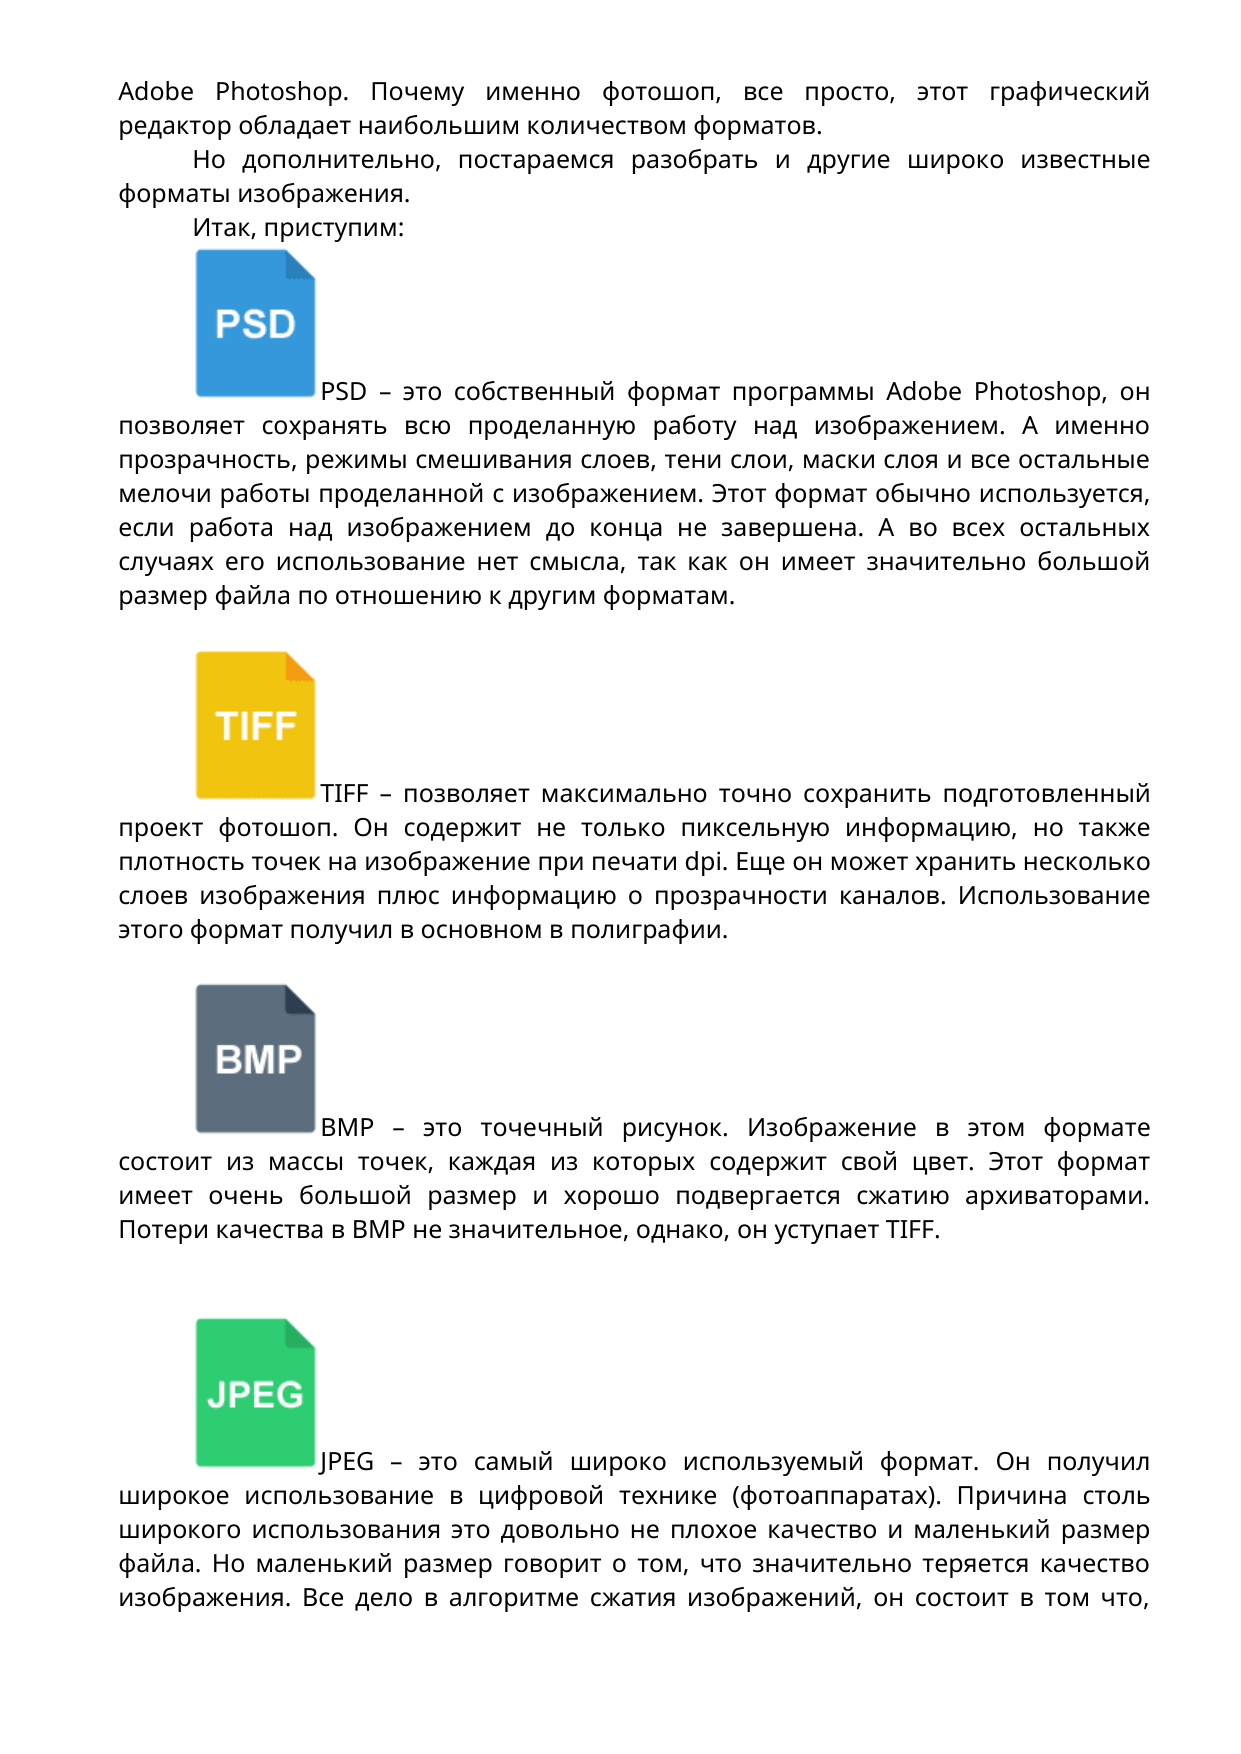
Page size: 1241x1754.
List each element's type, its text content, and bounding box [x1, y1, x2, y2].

picture [192, 244, 320, 401]
text PSD – это собственный формат программы Adobe Photoshop, он позволяет сохранять всю проделанную работу над изображением. А именно прозрачность, режимы смешивания слоев, тени слои, маски слоя и все остальные мелочи работы проделанной с изображением. Этот формат обычно используется, если работа над изображением до конца не завершена. А во всех остальных случаях его использование нет смысла, так как он имеет значительно большой размер файла по отношению к другим форматам. [118, 244, 1152, 612]
text Но дополнительно, постараемся разобрать и другие широко известные форматы изображения. [118, 142, 1152, 210]
text Итак, приступим: [118, 210, 1152, 244]
text BMP – это точечный рисунок. Изображение в этом формате состоит из массы точек, каждая из которых содержит свой цвет. Этот формат имеет очень большой размер и хорошо подвергается сжатию архиваторами. Потери качества в BMP не значительное, однако, он уступает TIFF. [118, 980, 1152, 1246]
picture [192, 980, 320, 1137]
picture [192, 646, 320, 803]
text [118, 1314, 1152, 1614]
text TIFF – позволяет максимально точно сохранить подготовленный проект фотошоп. Он содержит не только пиксельную информацию, но также плотность точек на изображение при печати dpi. Еще он может хранить несколько слоев изображения плюс информацию о прозрачности каналов. Использование этого формат получил в основном в полиграфии. [118, 646, 1152, 946]
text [118, 74, 1152, 142]
picture [192, 1313, 320, 1471]
